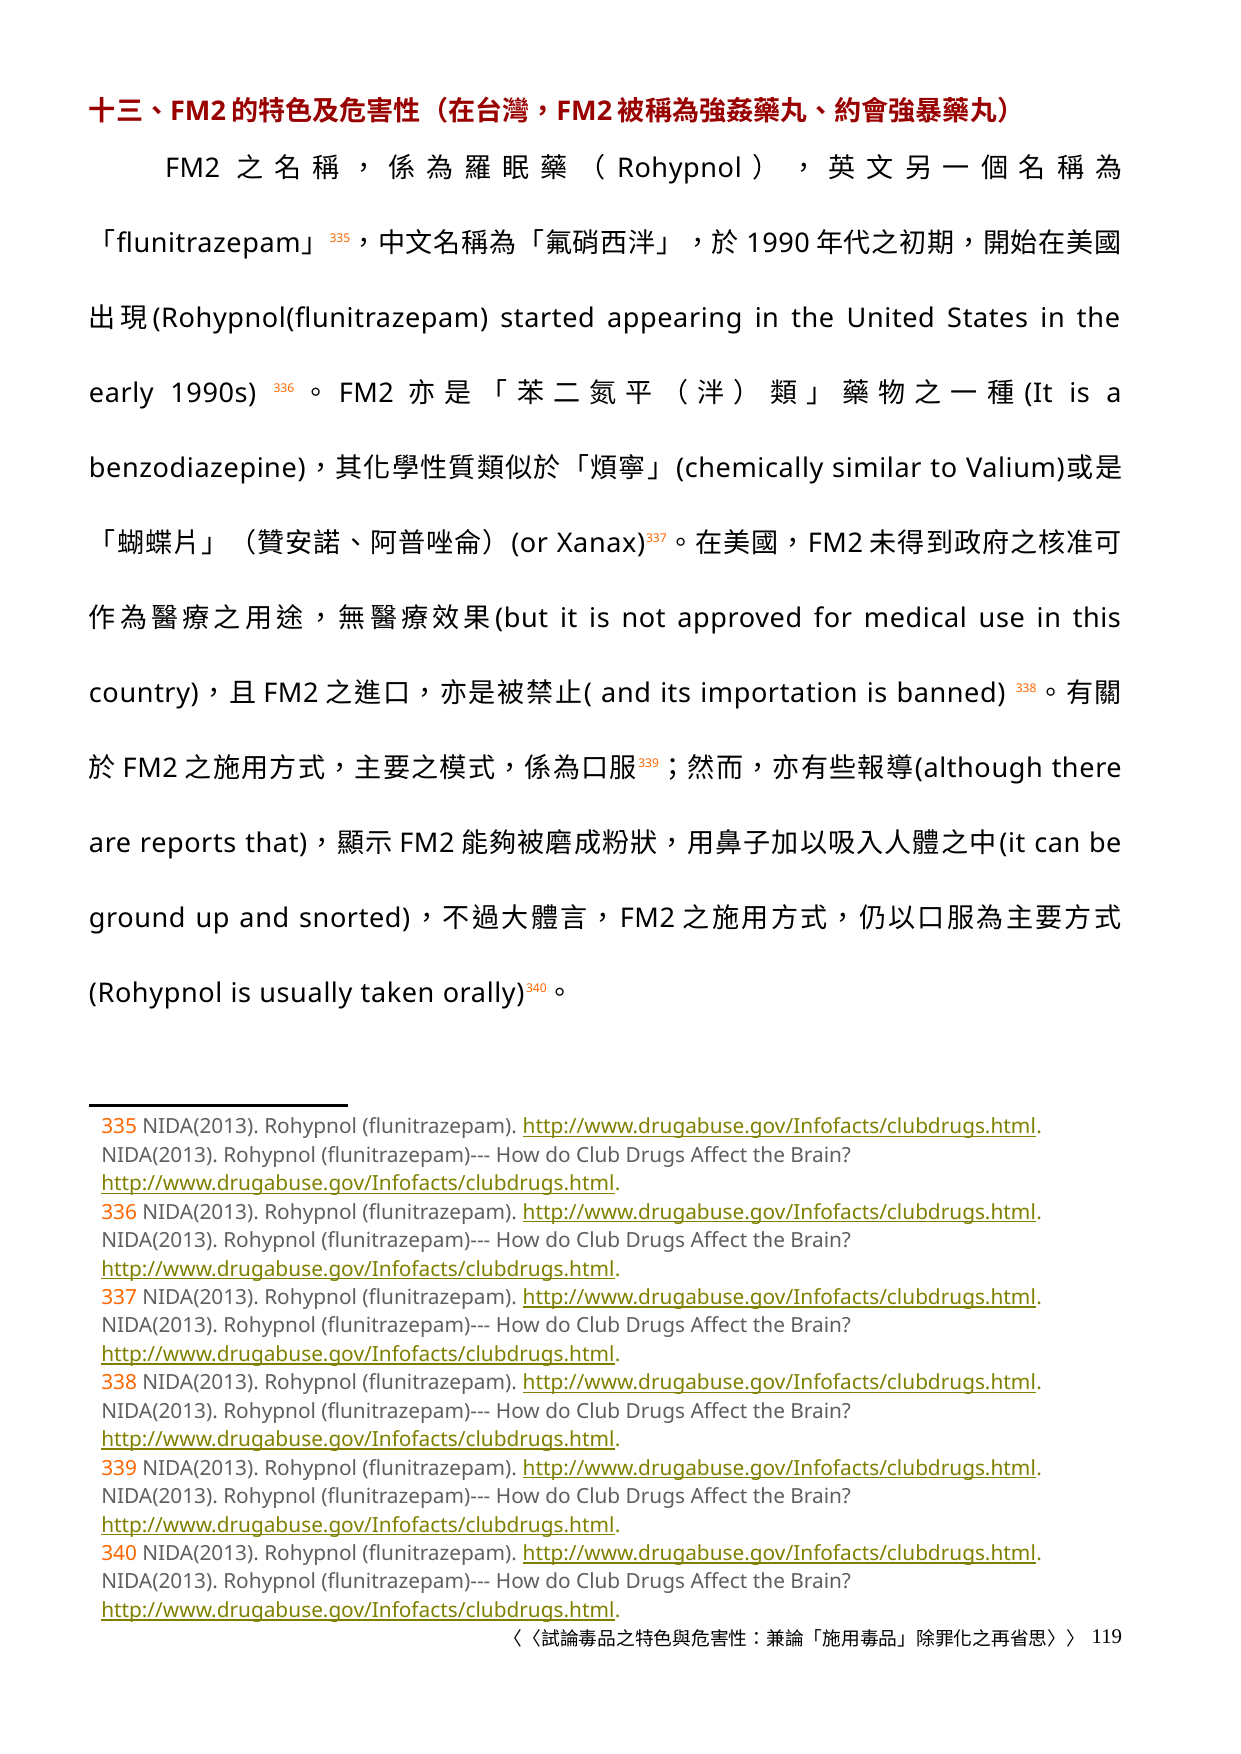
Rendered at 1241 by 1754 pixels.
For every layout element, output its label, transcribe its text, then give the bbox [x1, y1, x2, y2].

text FM2之名稱，係為羅眠藥（Rohypnol），英文另一個名稱為「flunitrazepam」，中文名稱為「氟硝西泮」，於1990年代之初期，開始在美國出現(Rohypnol(flunitrazepam) started appearing in the United States in the early 1990s) 。FM2亦是「苯二氮平（泮）類」藥物之一種(It is a benzodiazepine)，其化學性質類似於「煩寧」(chemically similar to Valium)或是「蝴蝶片」（贊安諾、阿普唑侖）(or Xanax)。在美國，FM2未得到政府之核准可作為醫療之用途，無醫療效果(but it is not approved for medical use in this country)，且FM2之進口，亦是被禁止( and its importation is banned) 。有關於FM2之施用方式，主要之模式，係為口服；然而，亦有些報導(although there are reports that)，顯示FM2能夠被磨成粉狀，用鼻子加以吸入人體之中(it can be ground up and snorted)，不過大體言，FM2之施用方式，仍以口服為主要方式(Rohypnol is usually taken orally)。 [89, 128, 1122, 1028]
subtitle 十三、FM2的特色及危害性（在台灣，FM2被稱為強姦藥丸、約會強暴藥丸） [89, 89, 1122, 128]
